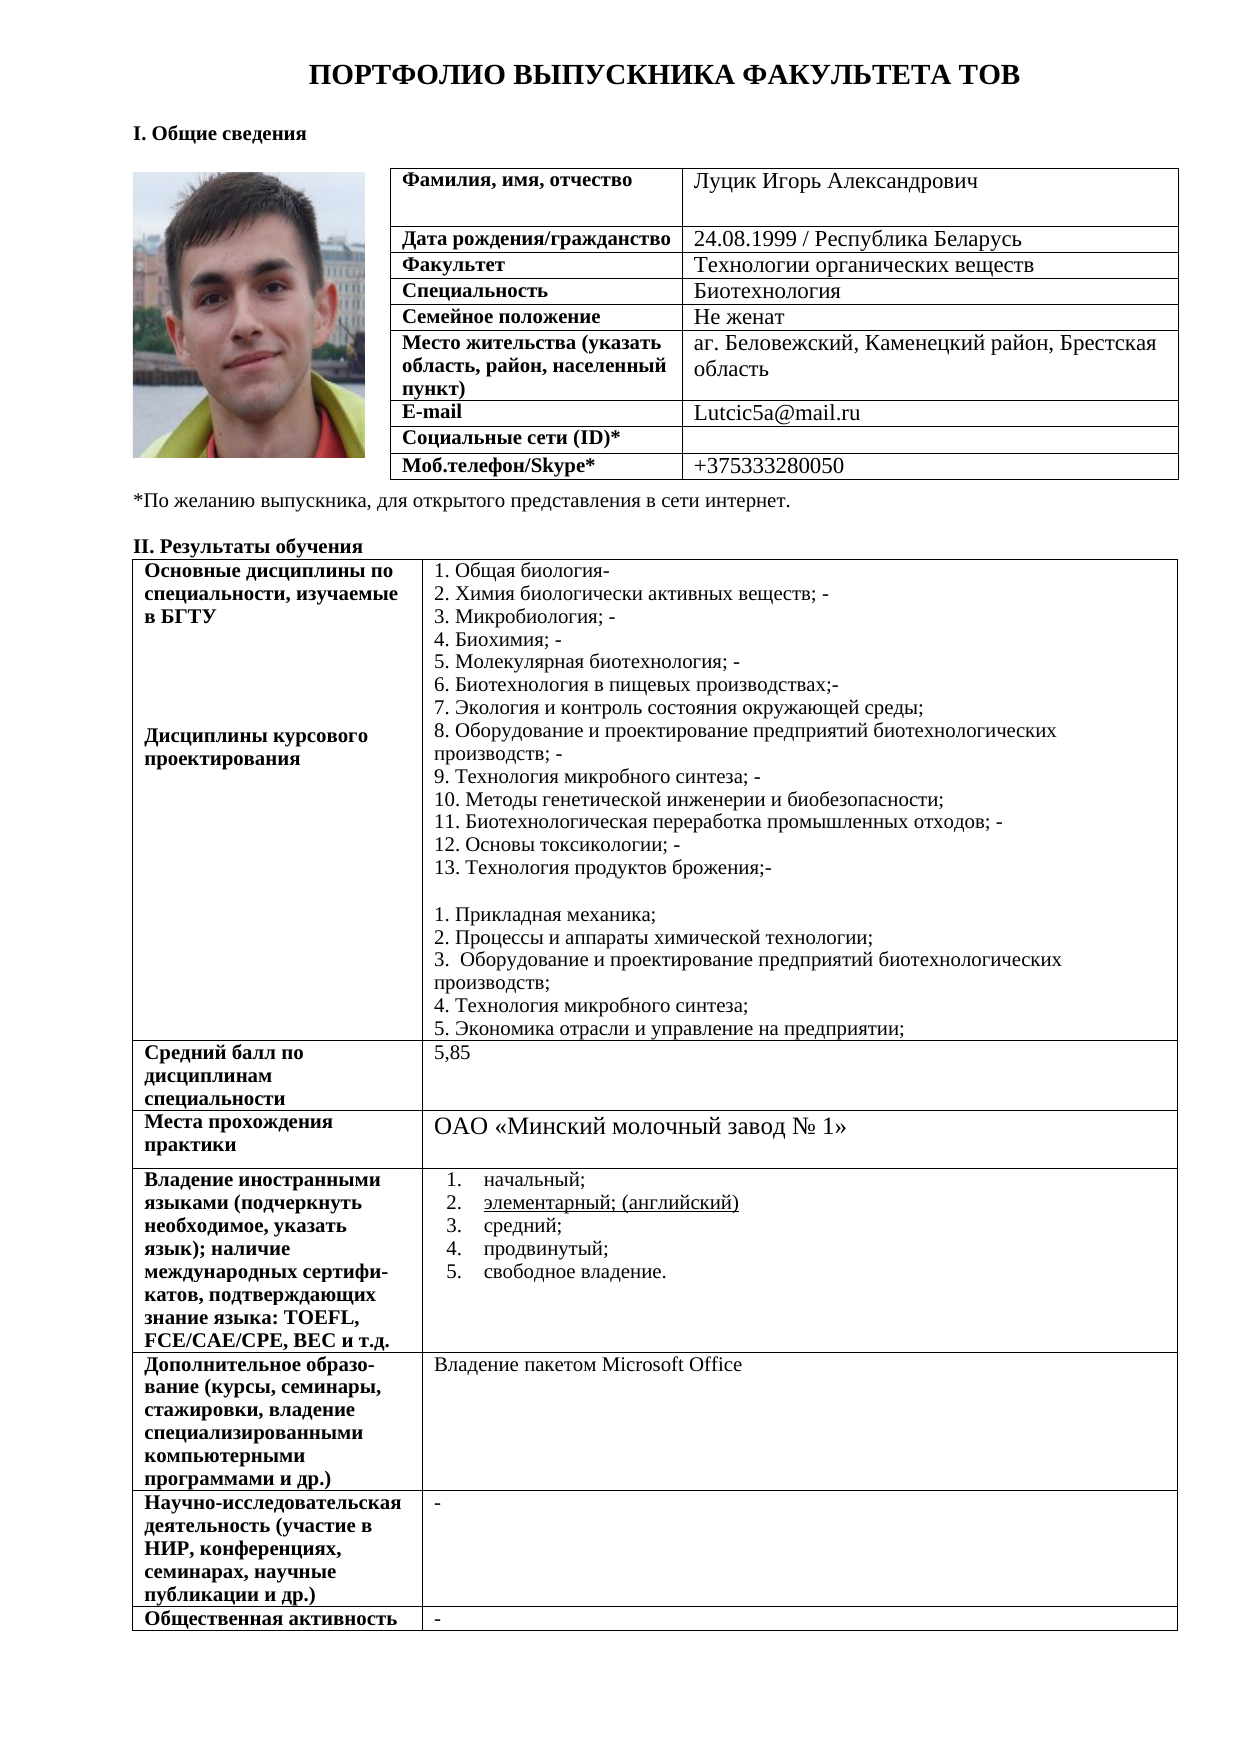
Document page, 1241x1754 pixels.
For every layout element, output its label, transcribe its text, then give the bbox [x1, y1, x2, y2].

table_cell Места прохождения практики [133, 1111, 422, 1167]
table_cell аг. Беловежский, Каменецкий район, Брестская область [683, 331, 1178, 399]
table_cell - [423, 1607, 1177, 1629]
table_cell E-mail [391, 401, 682, 426]
table_cell начальный; элементарный; (английский) средний; продвинутый; свободное владение. [423, 1169, 1177, 1352]
table_cell - [423, 1491, 1177, 1606]
table_cell Специальность [391, 279, 682, 304]
table_cell 24.08.1999 / Республика Беларусь [683, 227, 1178, 252]
text *По желанию выпускника, для открытого представления в сети интернет. [133, 489, 1196, 512]
table_cell Технологии органических веществ [683, 253, 1178, 278]
table_cell Семейное положение [391, 305, 682, 330]
table_cell Lutcic5a@mail.ru [683, 401, 1178, 426]
table_header Фамилия, имя, отчество [391, 169, 682, 226]
picture [132, 172, 365, 458]
table_header 1. Общая биология- 2. Химия биологически активных веществ; - 3. Микробиология; - 4. Биохимия; - 5. Молекулярная биотехнология; - 6. Биотехнология в пищевых производствах;- 7. Экология и контроль состояния окружающей среды; 8. Оборудование и проектирование предприятий биотехнологических производств; - 9. Технология микробного синтеза; - 10. Методы генетической инженерии и биобезопасности; 11. Биотехнологическая переработка промышленных отходов; - 12. Основы токсикологии; - 13. Технология продуктов брожения;- 1. Прикладная механика; 2. Процессы и аппараты химической технологии; 3. Оборудование и проектирование предприятий биотехнологических производств; 4. Технология микробного синтеза; 5. Экономика отрасли и управление на предприятии; [423, 560, 1177, 1040]
table_cell Факультет [391, 253, 682, 278]
text ІІ. Результаты обучения [133, 536, 1196, 558]
table_cell 5,85 [423, 1041, 1177, 1110]
text І. Общие сведения [133, 123, 1196, 145]
table_header Основные дисциплины по специальности, изучаемые в БГТУ Дисциплины курсового проектирования [133, 560, 422, 1040]
table_cell Место жительства (указать область, район, населенный пункт) [391, 331, 682, 399]
table_cell +375333280050 [683, 454, 1178, 479]
table_cell Владение иностранными языками (подчеркнуть необходимое, указать язык); наличие международных сертификатов, подтверждающих знание языка: ТОЕFL, FСЕ/САЕ/СРЕ, ВЕС и т.д. [133, 1169, 422, 1352]
table_cell Социальные сети (ID)* [391, 427, 682, 453]
text ПОРТФОЛИО ВЫПУСКНИКА ФАКУЛЬТЕТА ТОВ [133, 59, 1196, 91]
table_cell Владение пакетом Microsoft Office [423, 1353, 1177, 1490]
table_cell Не женат [683, 305, 1178, 330]
table_cell Средний балл по дисциплинам специальности [133, 1041, 422, 1110]
table_cell Научно-исследовательская деятельность (участие в НИР, конференциях, семинарах, научные публикации и др.) [133, 1491, 422, 1606]
table_cell ОАО «Минский молочный завод № 1» [423, 1111, 1177, 1167]
table_cell Дата рождения/гражданство [391, 227, 682, 252]
table_cell [683, 427, 1178, 453]
table_cell Моб.телефон/Skype* [391, 454, 682, 479]
table_cell Общественная активность [133, 1607, 422, 1629]
table_header Луцик Игорь Александрович [683, 169, 1178, 226]
table_cell Дополнительное образование (курсы, семинары, стажировки, владение специализированными компьютерными программами и др.) [133, 1353, 422, 1490]
table_cell Биотехнология [683, 279, 1178, 304]
